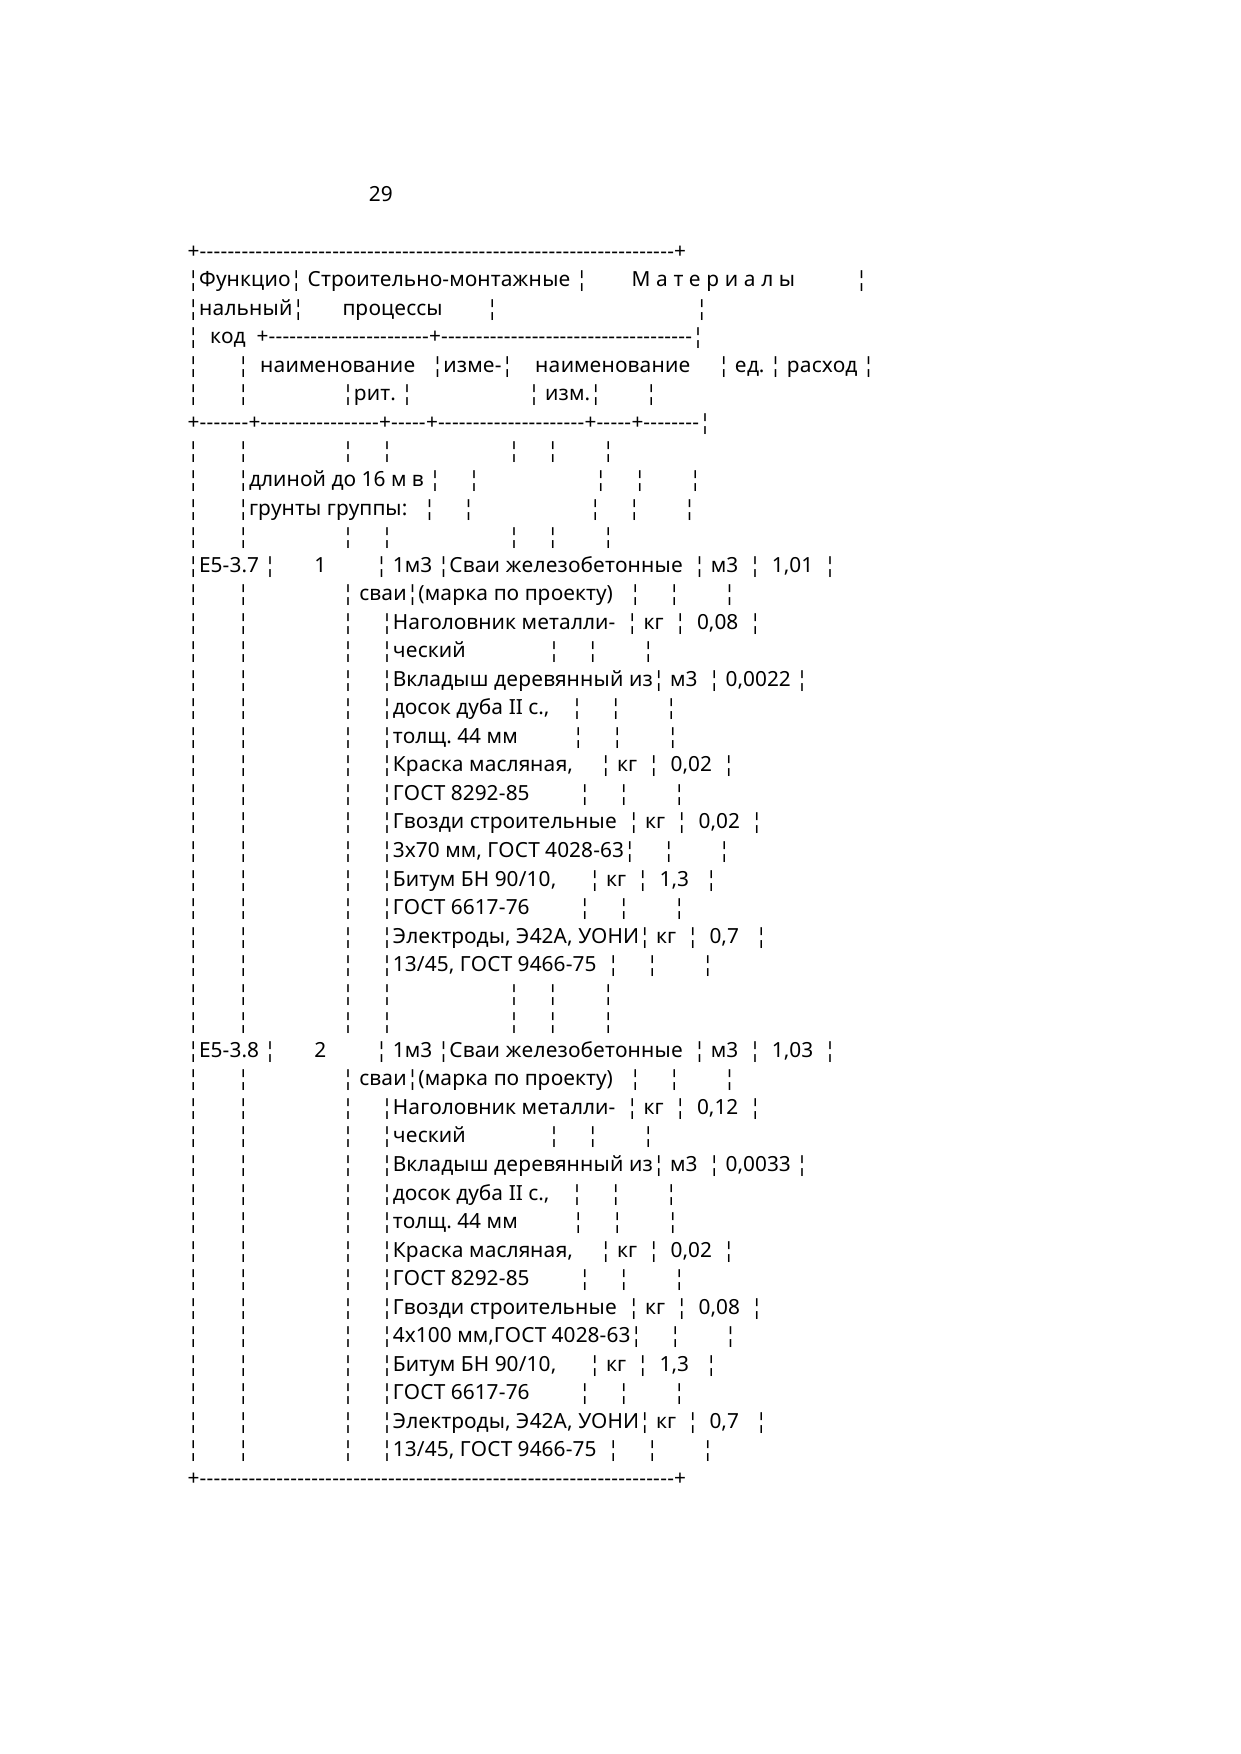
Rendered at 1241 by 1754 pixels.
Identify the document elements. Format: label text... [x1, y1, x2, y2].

text ¦ ¦ ¦ ¦ческий ¦ ¦ ¦ [187, 635, 1073, 664]
text ¦ ¦ ¦ ¦Гвозди строительные ¦ кг ¦ 0,02 ¦ [187, 806, 1073, 835]
text ¦ ¦ ¦ ¦ ¦ ¦ ¦ [187, 1006, 1073, 1035]
text ¦Функцио¦ Строительно-монтажные ¦ М а т е р и а л ы ¦ [187, 264, 1073, 293]
text ¦ ¦ наименование ¦изме-¦ наименование ¦ ед. ¦ расход ¦ [187, 350, 1073, 378]
text ¦ ¦ ¦ сваи¦(марка по проекту) ¦ ¦ ¦ [187, 1063, 1073, 1092]
text ¦ ¦грунты группы: ¦ ¦ ¦ ¦ ¦ [187, 492, 1073, 521]
text ¦Е5-3.8 ¦ 2 ¦ 1м3 ¦Сваи железобетонные ¦ м3 ¦ 1,03 ¦ [187, 1035, 1073, 1063]
text ¦ ¦ ¦ ¦Электроды, Э42А, УОНИ¦ кг ¦ 0,7 ¦ [187, 921, 1073, 949]
text ¦ ¦ ¦ ¦Наголовник металли- ¦ кг ¦ 0,12 ¦ [187, 1092, 1073, 1120]
text ¦ ¦ ¦ ¦досок дуба II с., ¦ ¦ ¦ [187, 1177, 1073, 1206]
text ¦ ¦ ¦ ¦ ¦ ¦ ¦ [187, 978, 1073, 1006]
text ¦ ¦ ¦ ¦3х70 мм, ГОСТ 4028-63¦ ¦ ¦ [187, 835, 1073, 863]
text ¦ ¦ ¦ ¦ГОСТ 6617-76 ¦ ¦ ¦ [187, 892, 1073, 921]
text ¦ ¦ ¦ ¦ ¦ ¦ ¦ [187, 521, 1073, 549]
text ¦ ¦ ¦ ¦ ¦ ¦ ¦ [187, 435, 1073, 464]
text ¦ ¦ ¦ ¦Краска масляная, ¦ кг ¦ 0,02 ¦ [187, 749, 1073, 778]
text ¦ код +-----------------------+------------------------------------¦ [187, 321, 1073, 350]
text ¦ ¦ ¦ ¦13/45, ГОСТ 9466-75 ¦ ¦ ¦ [187, 1434, 1073, 1463]
text 29 [187, 178, 1073, 207]
text ¦ ¦ ¦ сваи¦(марка по проекту) ¦ ¦ ¦ [187, 578, 1073, 607]
text ¦ ¦ ¦ ¦толщ. 44 мм ¦ ¦ ¦ [187, 1206, 1073, 1234]
text ¦ ¦ ¦ ¦Вкладыш деревянный из¦ м3 ¦ 0,0022 ¦ [187, 664, 1073, 692]
text ¦ ¦ ¦ ¦Гвозди строительные ¦ кг ¦ 0,08 ¦ [187, 1292, 1073, 1320]
text +--------------------------------------------------------------------+ [187, 236, 1073, 264]
text ¦ ¦длиной до 16 м в ¦ ¦ ¦ ¦ ¦ [187, 464, 1073, 492]
text ¦ ¦ ¦ ¦4х100 мм,ГОСТ 4028-63¦ ¦ ¦ [187, 1320, 1073, 1349]
text ¦ ¦ ¦рит. ¦ ¦ изм.¦ ¦ [187, 378, 1073, 407]
text ¦ ¦ ¦ ¦Вкладыш деревянный из¦ м3 ¦ 0,0033 ¦ [187, 1149, 1073, 1177]
text ¦ ¦ ¦ ¦Битум БН 90/10, ¦ кг ¦ 1,3 ¦ [187, 863, 1073, 892]
text +-------+-----------------+-----+---------------------+-----+--------¦ [187, 407, 1073, 435]
text ¦ ¦ ¦ ¦толщ. 44 мм ¦ ¦ ¦ [187, 721, 1073, 749]
text ¦Е5-3.7 ¦ 1 ¦ 1м3 ¦Сваи железобетонные ¦ м3 ¦ 1,01 ¦ [187, 549, 1073, 578]
text ¦ ¦ ¦ ¦Наголовник металли- ¦ кг ¦ 0,08 ¦ [187, 607, 1073, 635]
text ¦ ¦ ¦ ¦ГОСТ 8292-85 ¦ ¦ ¦ [187, 778, 1073, 806]
text ¦ ¦ ¦ ¦ГОСТ 6617-76 ¦ ¦ ¦ [187, 1377, 1073, 1406]
text ¦ ¦ ¦ ¦Краска масляная, ¦ кг ¦ 0,02 ¦ [187, 1234, 1073, 1263]
text ¦ ¦ ¦ ¦13/45, ГОСТ 9466-75 ¦ ¦ ¦ [187, 949, 1073, 978]
text ¦ ¦ ¦ ¦ГОСТ 8292-85 ¦ ¦ ¦ [187, 1263, 1073, 1292]
text ¦ ¦ ¦ ¦Электроды, Э42А, УОНИ¦ кг ¦ 0,7 ¦ [187, 1406, 1073, 1434]
text ¦нальный¦ процессы ¦ ¦ [187, 293, 1073, 321]
text ¦ ¦ ¦ ¦Битум БН 90/10, ¦ кг ¦ 1,3 ¦ [187, 1349, 1073, 1377]
text +--------------------------------------------------------------------+ [187, 1463, 1073, 1491]
text ¦ ¦ ¦ ¦досок дуба II с., ¦ ¦ ¦ [187, 692, 1073, 721]
text ¦ ¦ ¦ ¦ческий ¦ ¦ ¦ [187, 1120, 1073, 1149]
